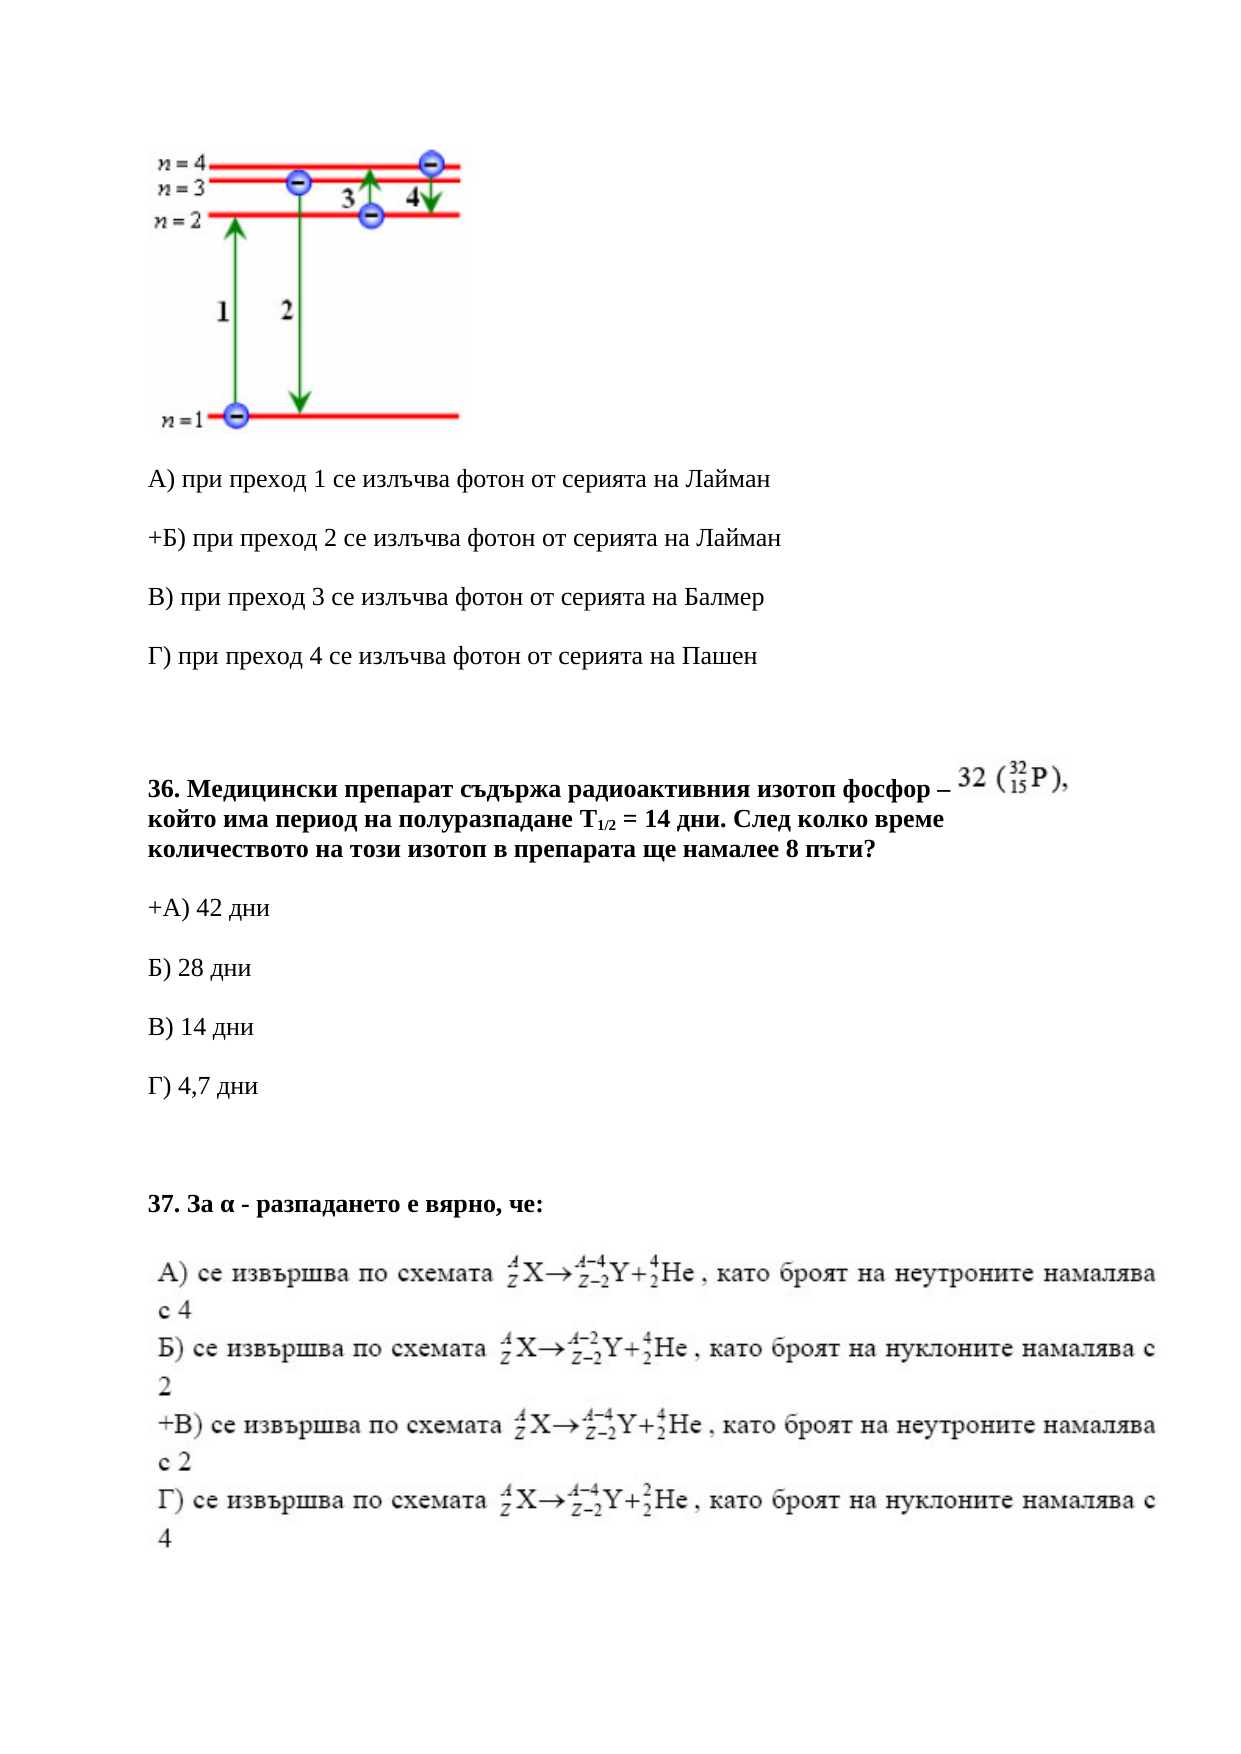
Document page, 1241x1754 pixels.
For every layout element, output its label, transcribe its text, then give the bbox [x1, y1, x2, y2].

picture [147, 1247, 1167, 1557]
text Б) 28 дни [148, 952, 1093, 982]
text 36. Медицински препарат съдържа радиоактивния изотоп фосфор – който има период на полуразпадане T1/2 = 14 дни. След колко време количеството на този изотоп в препарата ще намалее 8 пъти? [148, 758, 1093, 863]
text Г) 4,7 дни [148, 1070, 1093, 1100]
picture [956, 758, 1070, 798]
text А) при преход 1 се излъчва фотон от серията на Лайман [148, 463, 1093, 493]
text +А) 42 дни [148, 892, 1093, 922]
text В) 14 дни [148, 1011, 1093, 1041]
text В) при преход 3 се излъчва фотон от серията на Балмер [148, 581, 1093, 611]
text 37. За α - разпадането е вярно, че: [148, 1188, 1093, 1218]
text +Б) при преход 2 се излъчва фотон от серията на Лайман [148, 522, 1093, 552]
text Г) при преход 4 се излъчва фотон от серията на Пашен [148, 640, 1093, 670]
picture [147, 147, 476, 434]
